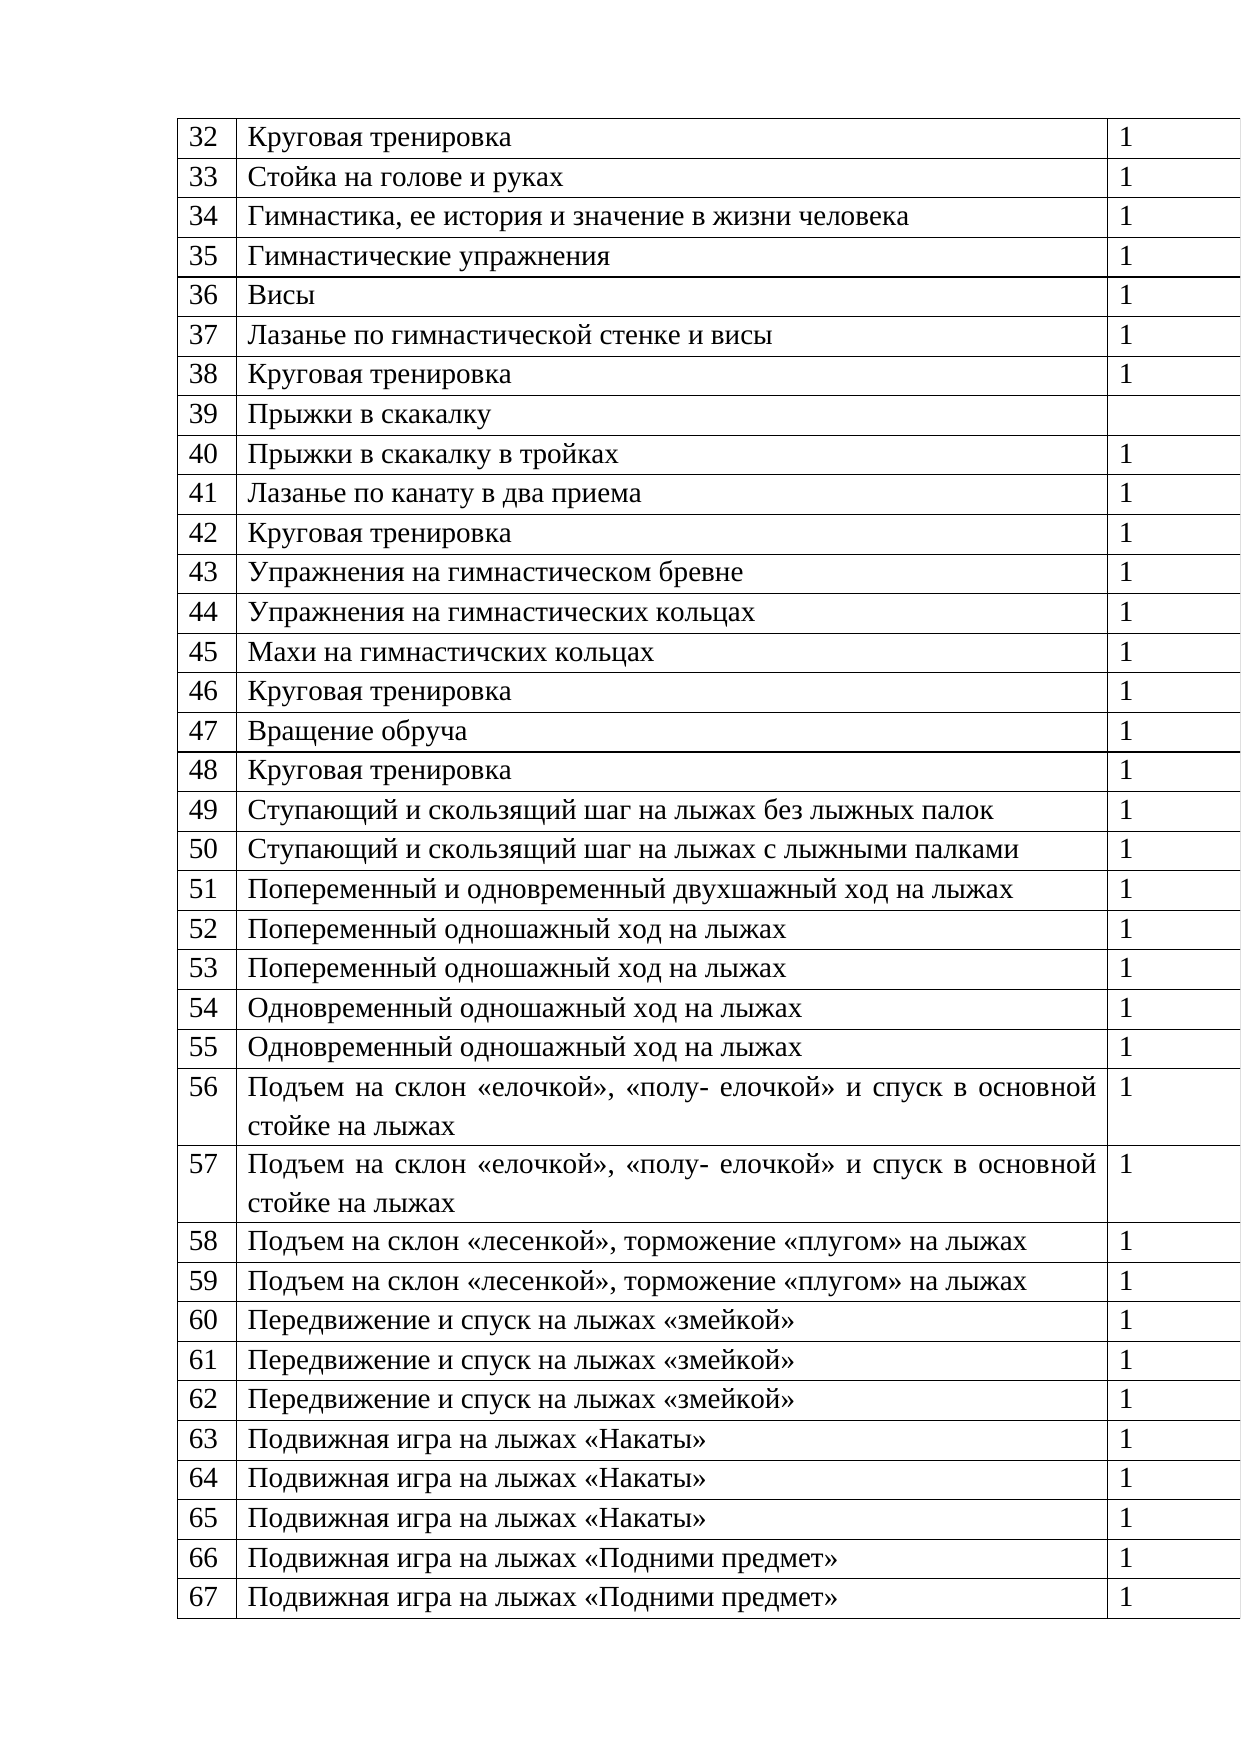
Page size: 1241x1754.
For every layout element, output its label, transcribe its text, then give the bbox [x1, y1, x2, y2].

table_cell 1 [1108, 1500, 1240, 1539]
table_cell 67 [178, 1579, 236, 1618]
table_cell Висы [237, 278, 1107, 316]
table_cell Попеременный одношажный ход на лыжах [237, 911, 1107, 949]
table_cell 1 [1108, 1381, 1240, 1420]
table_cell 45 [178, 634, 236, 672]
table_cell Подвижная игра на лыжах «Подними предмет» [237, 1579, 1107, 1618]
table_cell 1 [1108, 1540, 1240, 1578]
table_cell Вращение обруча [237, 713, 1107, 751]
table_cell 1 [1108, 871, 1240, 910]
table_cell 63 [178, 1421, 236, 1459]
table_cell 48 [178, 753, 236, 791]
table_cell Передвижение и спуск на лыжах «змейкой» [237, 1381, 1107, 1420]
table_cell 1 [1108, 357, 1240, 395]
table_cell 37 [178, 317, 236, 356]
table_cell Ступающий и скользящий шаг на лыжах без лыжных палок [237, 792, 1107, 831]
table_cell 1 [1108, 1342, 1240, 1380]
table_cell Прыжки в скакалку в тройках [237, 436, 1107, 474]
table_cell 1 [1108, 634, 1240, 672]
table_cell Передвижение и спуск на лыжах «змейкой» [237, 1302, 1107, 1341]
table_cell 1 [1108, 1302, 1240, 1341]
table_cell Упражнения на гимнастическом бревне [237, 555, 1107, 593]
table_cell 1 [1108, 950, 1240, 989]
table_cell 1 [1108, 159, 1240, 197]
table_cell 35 [178, 238, 236, 276]
table_cell Круговая тренировка [237, 357, 1107, 395]
table_cell 51 [178, 871, 236, 910]
table_cell Круговая тренировка [237, 119, 1107, 158]
table_cell 41 [178, 475, 236, 514]
table_cell Круговая тренировка [237, 673, 1107, 712]
table_cell 1 [1108, 1421, 1240, 1459]
table_cell Подъем на склон «лесенкой», торможение «плугом» на лыжах [237, 1223, 1107, 1262]
table_cell 66 [178, 1540, 236, 1578]
table_cell Подъем на склон «елочкой», «полу- елочкой» и спуск в основной стойке на лыжах [237, 1069, 1107, 1145]
table_cell Попеременный и одновременный двухшажный ход на лыжах [237, 871, 1107, 910]
table_cell Ступающий и скользящий шаг на лыжах с лыжными палками [237, 832, 1107, 870]
table_cell 1 [1108, 1263, 1240, 1301]
table_cell 59 [178, 1263, 236, 1301]
table_cell Круговая тренировка [237, 515, 1107, 553]
table_cell Подъем на склон «лесенкой», торможение «плугом» на лыжах [237, 1263, 1107, 1301]
table_cell 44 [178, 594, 236, 633]
table_cell 1 [1108, 238, 1240, 276]
table_cell 33 [178, 159, 236, 197]
table_cell 56 [178, 1069, 236, 1145]
table_cell 1 [1108, 713, 1240, 751]
table_cell 38 [178, 357, 236, 395]
table_cell 1 [1108, 555, 1240, 593]
table_cell 1 [1108, 1223, 1240, 1262]
table_cell 1 [1108, 515, 1240, 553]
table_cell Гимнастические упражнения [237, 238, 1107, 276]
table_cell 40 [178, 436, 236, 474]
table_cell Круговая тренировка [237, 753, 1107, 791]
table_cell 1 [1108, 832, 1240, 870]
table_cell 1 [1108, 1579, 1240, 1618]
table_cell 61 [178, 1342, 236, 1380]
table_cell Подвижная игра на лыжах «Накаты» [237, 1461, 1107, 1499]
table_cell 53 [178, 950, 236, 989]
table_cell 42 [178, 515, 236, 553]
table_cell Прыжки в скакалку [237, 396, 1107, 435]
table_cell Одновременный одношажный ход на лыжах [237, 1030, 1107, 1068]
table_cell 1 [1108, 1030, 1240, 1068]
table_cell 54 [178, 990, 236, 1028]
table_cell 39 [178, 396, 236, 435]
table_cell Подвижная игра на лыжах «Подними предмет» [237, 1540, 1107, 1578]
table_cell 1 [1108, 1146, 1240, 1222]
table_cell 58 [178, 1223, 236, 1262]
table_cell 1 [1108, 317, 1240, 356]
table_cell Подъем на склон «елочкой», «полу- елочкой» и спуск в основной стойке на лыжах [237, 1146, 1107, 1222]
table_cell 60 [178, 1302, 236, 1341]
table_cell 62 [178, 1381, 236, 1420]
table_cell 57 [178, 1146, 236, 1222]
table_cell 1 [1108, 198, 1240, 237]
table_cell 32 [178, 119, 236, 158]
table_cell 1 [1108, 792, 1240, 831]
table_cell 64 [178, 1461, 236, 1499]
table_cell 43 [178, 555, 236, 593]
table_cell 1 [1108, 673, 1240, 712]
table_cell 1 [1108, 911, 1240, 949]
table_cell Лазанье по канату в два приема [237, 475, 1107, 514]
table_cell 36 [178, 278, 236, 316]
table_cell Лазанье по гимнастической стенке и висы [237, 317, 1107, 356]
table_cell Стойка на голове и руках [237, 159, 1107, 197]
table_cell 46 [178, 673, 236, 712]
table_cell 1 [1108, 119, 1240, 158]
table_cell Одновременный одношажный ход на лыжах [237, 990, 1107, 1028]
table_cell Подвижная игра на лыжах «Накаты» [237, 1500, 1107, 1539]
table_cell Передвижение и спуск на лыжах «змейкой» [237, 1342, 1107, 1380]
table_cell 1 [1108, 1069, 1240, 1145]
table_cell [1108, 396, 1240, 435]
table_cell Попеременный одношажный ход на лыжах [237, 950, 1107, 989]
table_cell 55 [178, 1030, 236, 1068]
table_cell 50 [178, 832, 236, 870]
table_cell 1 [1108, 436, 1240, 474]
table_cell 1 [1108, 990, 1240, 1028]
table_cell 1 [1108, 475, 1240, 514]
table_cell 1 [1108, 1461, 1240, 1499]
table_cell 47 [178, 713, 236, 751]
table_cell Подвижная игра на лыжах «Накаты» [237, 1421, 1107, 1459]
table_cell 1 [1108, 753, 1240, 791]
table_cell Гимнастика, ее история и значение в жизни человека [237, 198, 1107, 237]
table_cell 34 [178, 198, 236, 237]
table_cell 65 [178, 1500, 236, 1539]
table_cell 52 [178, 911, 236, 949]
table_cell 1 [1108, 594, 1240, 633]
table_cell Упражнения на гимнастических кольцах [237, 594, 1107, 633]
table_cell Махи на гимнастичских кольцах [237, 634, 1107, 672]
table_cell 1 [1108, 278, 1240, 316]
table_cell 49 [178, 792, 236, 831]
